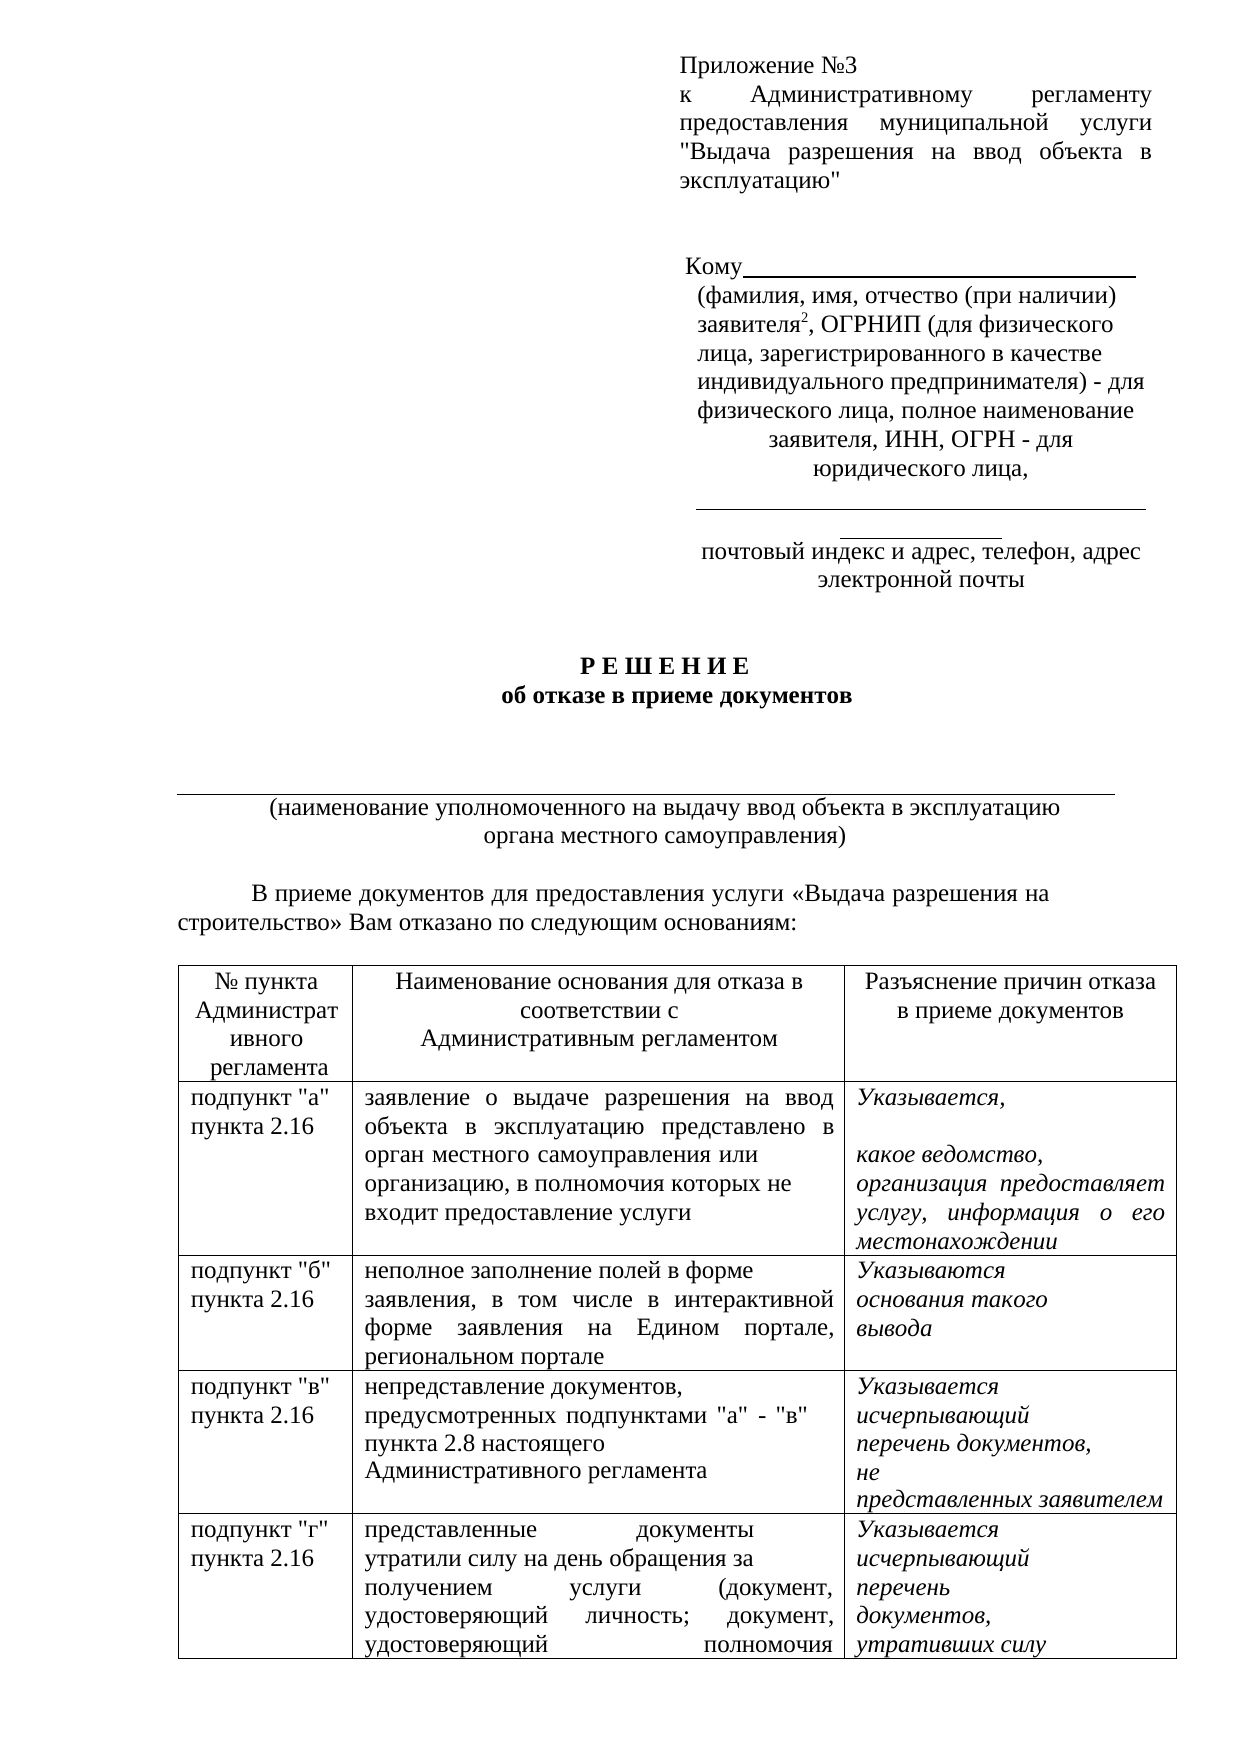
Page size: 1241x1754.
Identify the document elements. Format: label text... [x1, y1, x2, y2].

table_cell Указывается, какое ведомство, организация предоставляет услугу, информация о его местонахождении [845, 1082, 1176, 1254]
text В приеме документов для предоставления услуги «Выдача разрешения на строительство» Вам отказано по следующим основаниям: [177, 878, 1141, 936]
table_header № пункта Администрат ивного регламента [179, 966, 352, 1081]
table_cell подпункт "а" пункта 2.16 [179, 1082, 352, 1254]
text почтовый индекс и адрес, телефон, адрес [658, 531, 1183, 564]
table_cell неполное заполнение полей в форме заявления, в том числе в интерактивной форме заявления на Едином портале, региональном портале [353, 1256, 844, 1370]
table_header Разъяснение причин отказа в приеме документов [845, 966, 1176, 1081]
text к Административному регламенту предоставления муниципальной услуги "Выдача разрешения на ввод объекта в эксплуатацию" [679, 79, 1152, 194]
table_cell Указывается исчерпывающий перечень документов, утративших силу [845, 1514, 1176, 1658]
table_cell Указывается исчерпывающий перечень документов, не представленных заявителем [845, 1371, 1176, 1513]
text заявителя, ИНН, ОГРН - для юридического лица, [768, 424, 1075, 481]
table_header Наименование основания для отказа в соответствии с Административным регламентом [353, 966, 844, 1081]
text электронной почты [699, 564, 1142, 593]
table_cell Указываются основания такого вывода [845, 1256, 1176, 1370]
table_cell подпункт "б" пункта 2.16 [179, 1256, 352, 1370]
text об отказе в приеме документов [231, 680, 1123, 709]
text Кому (фамилия, имя, отчество (при наличии) заявителя2, ОГРНИП (для физического лица, зарегистрированного в качестве индивидуального предпринимателя) - для физического лица, полное наименование [685, 251, 1145, 424]
text Приложение №3 [679, 50, 1188, 79]
table_cell подпункт "в" пункта 2.16 [179, 1371, 352, 1513]
table_cell заявление о выдаче разрешения на ввод объекта в эксплуатацию представлено в орган местного самоуправления или организацию, в полномочия которых не входит предоставление услуги [353, 1082, 844, 1254]
text органа местного самоуправления) [222, 821, 1107, 849]
table_cell непредставление документов, предусмотренных подпунктами "а" - "в" пункта 2.8 настоящего Административного регламента [353, 1371, 844, 1513]
text (наименование уполномоченного на выдачу ввод объекта в эксплуатацию [198, 790, 1131, 821]
subtitle Р Е Ш Е Н И Е [222, 651, 1107, 680]
table_cell представленные документы утратили силу на день обращения за получением услуги (документ, удостоверяющий личность; документ, удостоверяющий полномочия [353, 1514, 844, 1658]
table_cell подпункт "г" пункта 2.16 [179, 1514, 352, 1658]
